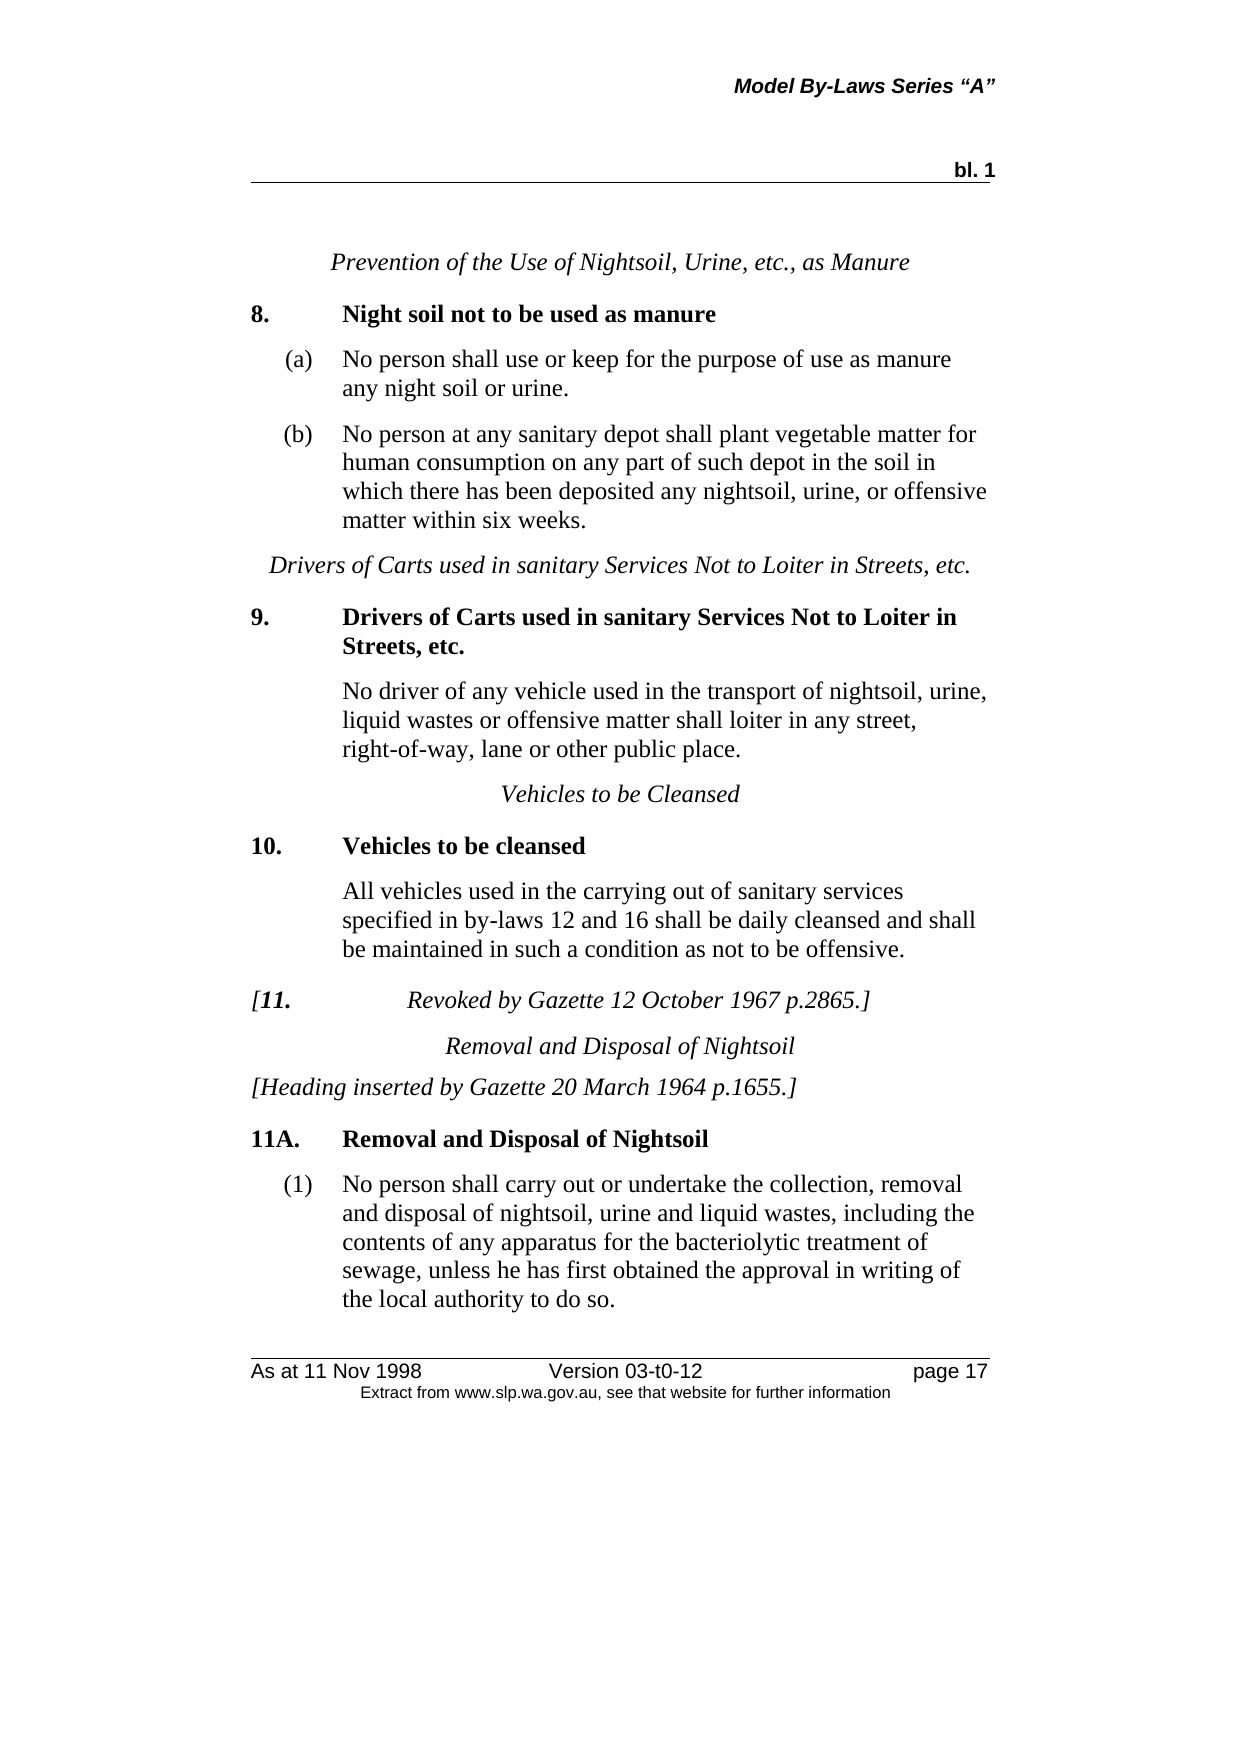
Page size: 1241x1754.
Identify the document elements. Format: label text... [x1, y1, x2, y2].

subtitle Removal and Disposal of Nightsoil [251, 1031, 990, 1059]
subtitle Drivers of Carts used in sanitary Services Not to Loiter in Streets, etc. [251, 550, 990, 579]
text All vehicles used in the carrying out of sanitary services specified in by-laws 12 and 16 shall be daily cleansed and shall be maintained in such a condition as not to be offensive. [251, 876, 990, 962]
subtitle 10. Vehicles to be cleansed [251, 831, 990, 859]
text (1) No person shall carry out or undertake the collection, removal and disposal of nightsoil, urine and liquid wastes, including the contents of any apparatus for the bacteriolytic treatment of sewage, unless he has first obtained the approval in writing of the local authority to do so. [251, 1169, 990, 1313]
subtitle Vehicles to be Cleansed [251, 779, 990, 808]
subtitle 11A. Removal and Disposal of Nightsoil [251, 1124, 990, 1152]
subtitle 9. Drivers of Carts used in sanitary Services Not to Loiter in Streets, etc. [251, 602, 990, 659]
subtitle 8. Night soil not to be used as manure [251, 299, 990, 328]
subtitle Prevention of the Use of Nightsoil, Urine, etc., as Manure [251, 247, 990, 276]
text No driver of any vehicle used in the transport of nightsoil, urine, liquid wastes or offensive matter shall loiter in any street, right-of-way, lane or other public place. [251, 676, 990, 762]
text [11. Revoked by Gazette 12 October 1967 p.2865.] [251, 985, 990, 1014]
text (a) No person shall use or keep for the purpose of use as manure any night soil or urine. [251, 344, 990, 402]
subtitle [Heading inserted by Gazette 20 March 1964 p.1655.] [251, 1072, 990, 1101]
text (b) No person at any sanitary depot shall plant vegetable matter for human consumption on any part of such depot in the soil in which there has been deposited any nightsoil, urine, or offensive matter within six weeks. [251, 419, 990, 534]
